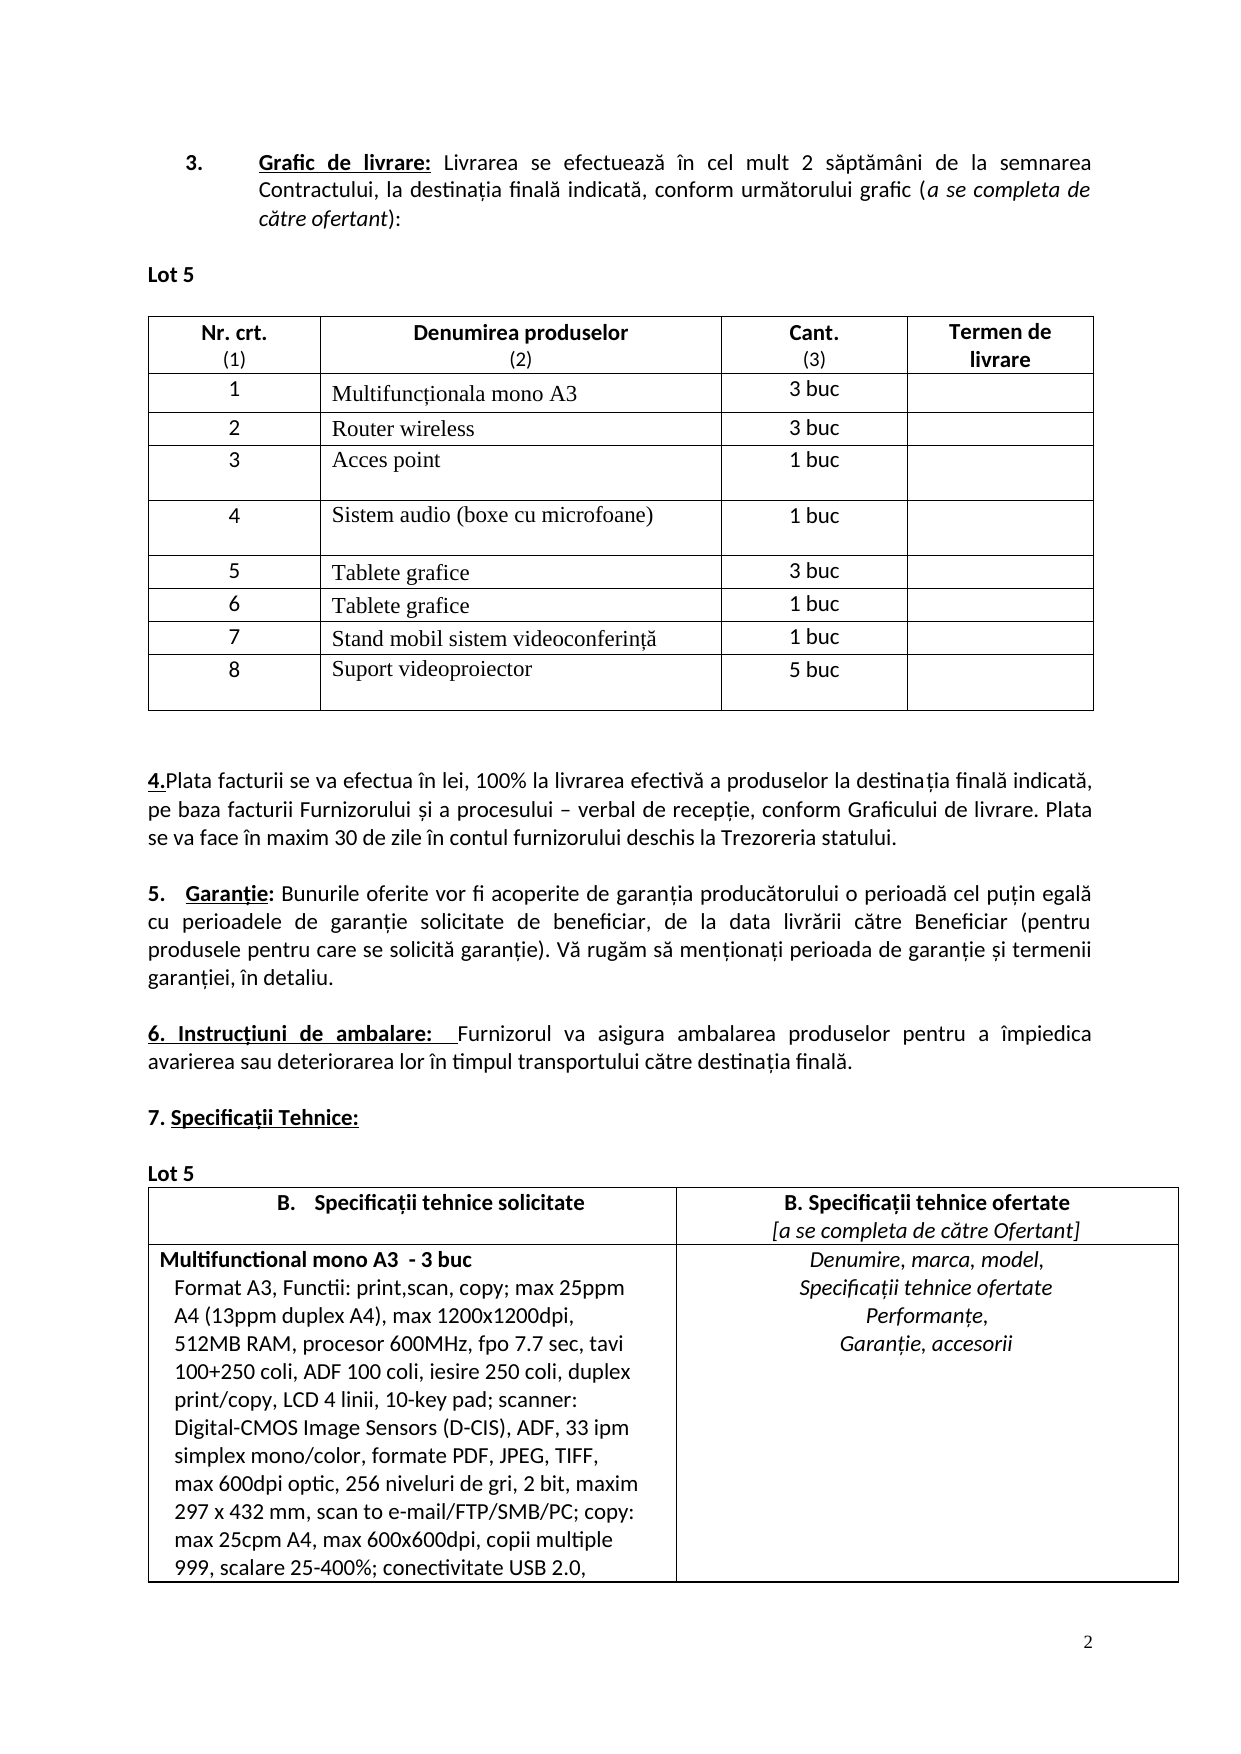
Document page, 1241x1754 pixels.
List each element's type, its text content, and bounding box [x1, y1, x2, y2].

table_cell [908, 413, 1093, 444]
table_cell [908, 374, 1093, 412]
text 4.Plata facturii se va efectua în lei, 100% la livrarea efectivă a produselor la destinaţia finală indicată, pe baza facturii Furnizorului şi a procesului – verbal de recepţie, conform Graficului de livrare. Plata se va face în maxim 30 de zile în contul furnizorului deschis la Trezoreria statului. [148, 767, 1093, 851]
text 6. Instrucţiuni de ambalare: Furnizorul va asigura ambalarea produselor pentru a împiedica avarierea sau deteriorarea lor în timpul transportului către destinaţia finală. [148, 1019, 1093, 1075]
table_cell 3 buc [722, 413, 907, 444]
table_cell Suport videoproiector [321, 655, 721, 709]
text Lot 5 [148, 1159, 1093, 1187]
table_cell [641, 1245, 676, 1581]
table_header Specificații tehnice solicitate [149, 1188, 676, 1244]
text 7. Specificaţii Tehnice: [148, 1103, 1093, 1131]
table_cell 4 [149, 501, 320, 555]
table_cell 3 [149, 446, 320, 500]
text Lot 5 [148, 260, 1093, 288]
table_cell [908, 501, 1093, 555]
table_cell 5 [149, 556, 320, 588]
table_cell 2 [149, 413, 320, 444]
table_cell 1 buc [722, 589, 907, 621]
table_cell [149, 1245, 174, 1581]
table_cell Tablete grafice [321, 589, 721, 621]
table_header Cant. (3) [722, 317, 907, 373]
table_cell Sistem audio (boxe cu microfoane) [321, 501, 721, 555]
table_cell [908, 446, 1093, 500]
table_cell Tablete grafice [321, 556, 721, 588]
table_cell 1 buc [722, 622, 907, 654]
table_cell Stand mobil sistem videoconferință [321, 622, 721, 654]
table_header Nr. crt. (1) [149, 317, 320, 373]
table_cell [908, 655, 1093, 709]
table_cell Router wireless [321, 413, 721, 444]
table_cell 3 buc [722, 556, 907, 588]
table_cell 5 buc [722, 655, 907, 709]
table_header Termen de livrare [908, 317, 1093, 373]
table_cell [677, 1245, 1178, 1581]
table_cell Multifuncționala mono A3 [321, 374, 721, 412]
table_header Denumirea produselor (2) [321, 317, 721, 373]
table_cell 1 buc [722, 501, 907, 555]
table_cell 6 [149, 589, 320, 621]
table_cell Acces point [321, 446, 721, 500]
table_cell [908, 589, 1093, 621]
table_cell [908, 556, 1093, 588]
table_cell 7 [149, 622, 320, 654]
table_cell 1 [149, 374, 320, 412]
text 5. Garanţie: Bunurile oferite vor fi acoperite de garanţia producătorului o perioadă cel puțin egală cu perioadele de garanție solicitate de beneficiar, de la data livrării către Beneficiar (pentru produsele pentru care se solicită garanție). Vă rugăm să menţionaţi perioada de garanţie şi termenii garanţiei, în detaliu. [148, 879, 1093, 991]
table_header B. Specificații tehnice ofertate [a se completa de către Ofertant] [677, 1188, 1178, 1244]
table_cell 1 buc [722, 446, 907, 500]
list Grafic de livrare: Livrarea se efectuează în cel mult 2 săptămâni de la semnarea Contractului, la destinația finală indicată, conform următorului grafic (a se completa de către ofertant): [185, 148, 1093, 232]
table_cell [908, 622, 1093, 654]
table_cell 8 [149, 655, 320, 709]
table_cell 3 buc [722, 374, 907, 412]
